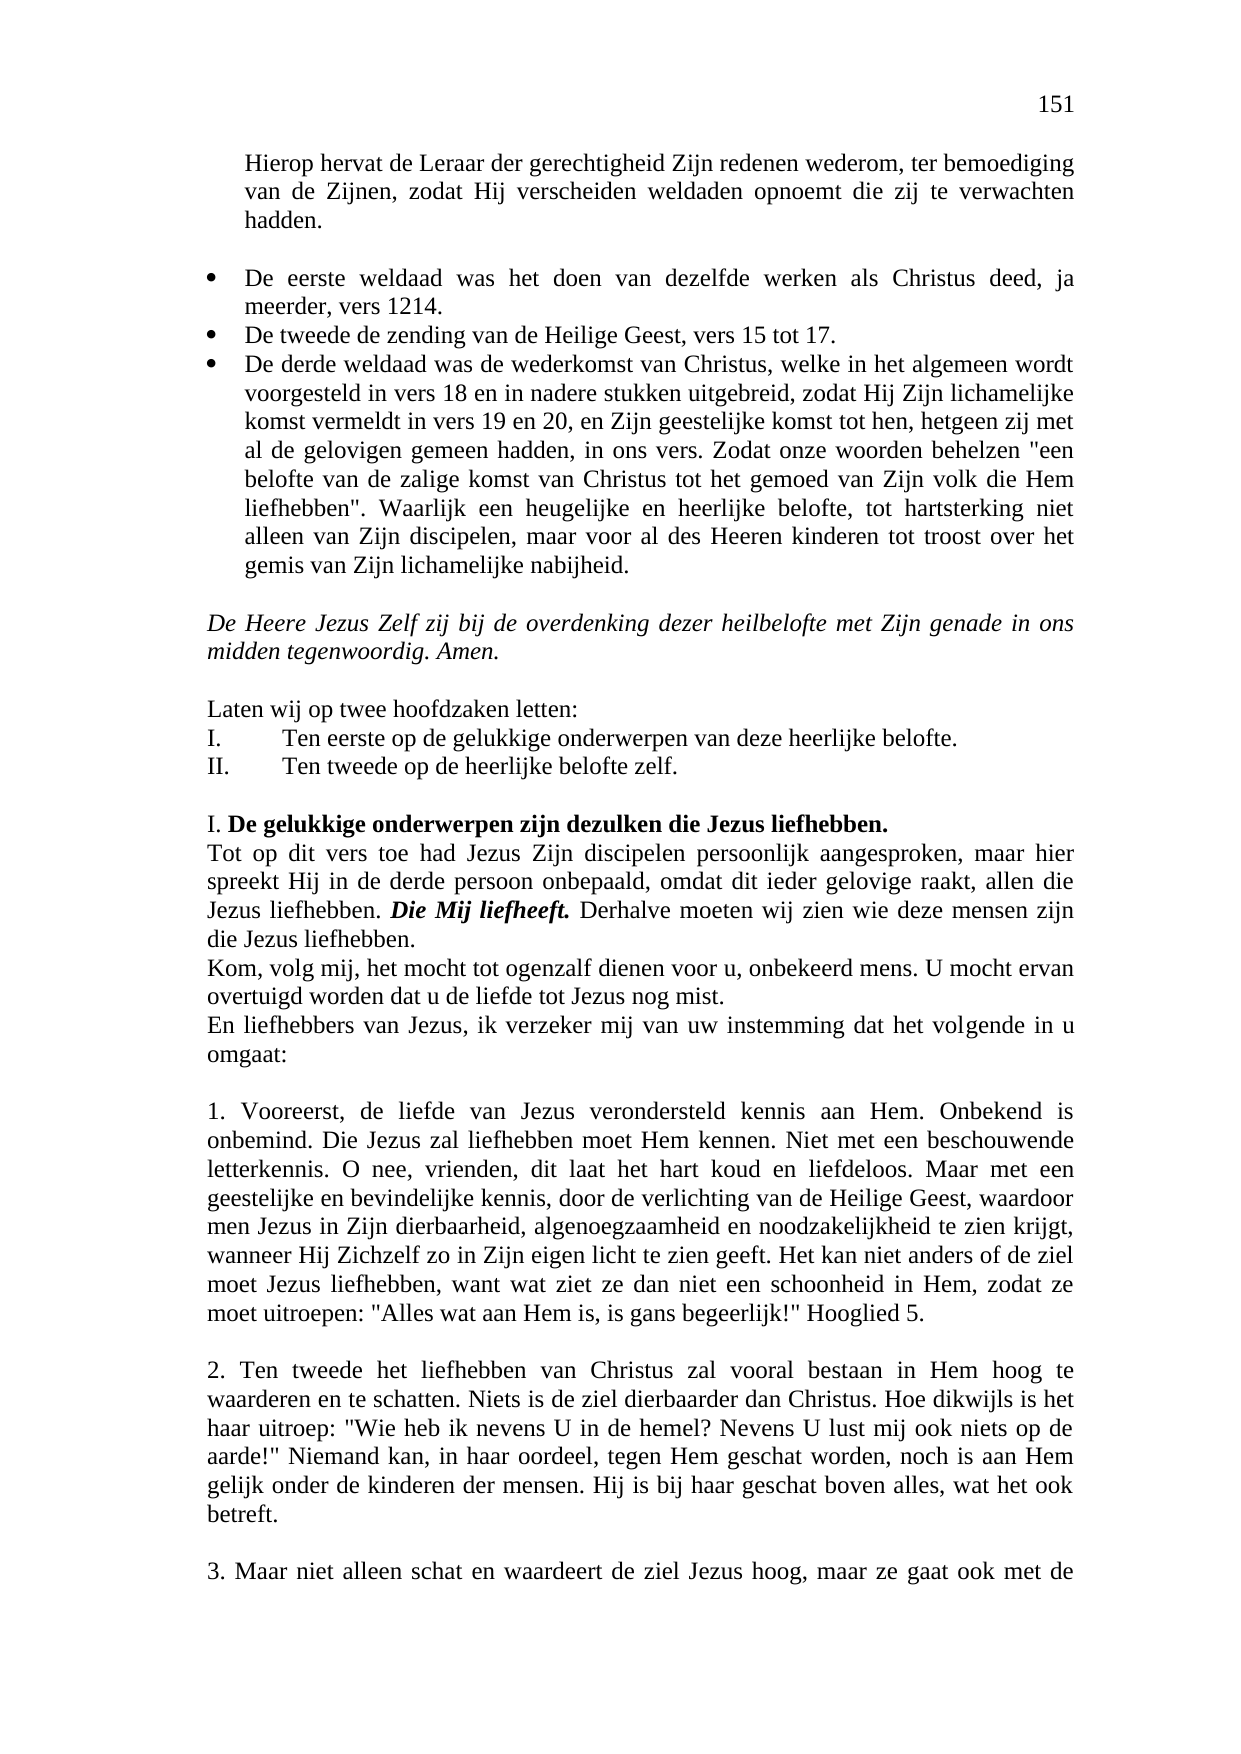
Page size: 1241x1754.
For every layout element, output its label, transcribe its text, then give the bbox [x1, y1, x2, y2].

list Ten eerste op de gelukkige onderwerpen van deze heerlijke belofte. [207, 723, 1075, 751]
text En liefhebbers van Jezus, ik verzeker mij van uw instemming dat het volgende in u omgaat: [207, 1010, 1075, 1068]
list De eerste weldaad was het doen van dezelfde werken als Christus deed, ja meerder, vers 1214. [207, 263, 1075, 320]
text Tot op dit vers toe had Jezus Zijn discipelen persoonlijk aangesproken, maar hier spreekt Hij in de derde persoon onbepaald, omdat dit ieder gelovige raakt, allen die Jezus liefhebben. Die Mij liefheeft. Derhalve moeten wij zien wie deze mensen zijn die Jezus liefhebben. [207, 838, 1075, 953]
text I. De gelukkige onderwerpen zijn dezulken die Jezus liefhebben. [207, 809, 1075, 838]
text 2. Ten tweede het liefhebben van Christus zal vooral bestaan in Hem hoog te waarderen en te schatten. Niets is de ziel dierbaarder dan Christus. Hoe dikwijls is het haar uitroep: "Wie heb ik nevens U in de hemel? Nevens U lust mij ook niets op de aarde!" Niemand kan, in haar oordeel, tegen Hem geschat worden, noch is aan Hem gelijk onder de kinderen der mensen. Hij is bij haar geschat boven alles, wat het ook betreft. [207, 1355, 1075, 1528]
text 1. Vooreerst, de liefde van Jezus verondersteld kennis aan Hem. Onbekend is onbemind. Die Jezus zal liefhebben moet Hem kennen. Niet met een beschouwende letterkennis. O nee, vrienden, dit laat het hart koud en liefdeloos. Maar met een geestelijke en bevindelijke kennis, door de verlichting van de Heilige Geest, waardoor men Jezus in Zijn dierbaarheid, algenoegzaamheid en noodzakelijkheid te zien krijgt, wanneer Hij Zichzelf zo in Zijn eigen licht te zien geeft. Het kan niet anders of de ziel moet Jezus liefhebben, want wat ziet ze dan niet een schoonheid in Hem, zodat ze moet uitroepen: "Alles wat aan Hem is, is gans begeerlijk!" Hooglied 5. [207, 1096, 1075, 1326]
text De Heere Jezus Zelf zij bij de overdenking dezer heilbelofte met Zijn genade in ons midden tegenwoordig. Amen. [207, 608, 1075, 665]
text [207, 1556, 1075, 1585]
text Kom, volg mij, het mocht tot ogenzalf dienen voor u, onbekeerd mens. U mocht ervan overtuigd worden dat u de liefde tot Jezus nog mist. [207, 953, 1075, 1010]
list De derde weldaad was de wederkomst van Christus, welke in het algemeen wordt voorgesteld in vers 18 en in nadere stukken uitgebreid, zodat Hij Zijn lichamelijke komst vermeldt in vers 19 en 20, en Zijn geestelijke komst tot hen, hetgeen zij met al de gelovigen gemeen hadden, in ons vers. Zodat onze woorden behelzen "een belofte van de zalige komst van Christus tot het gemoed van Zijn volk die Hem liefhebben". Waarlijk een heugelijke en heerlijke belofte, tot hartsterking niet alleen van Zijn discipelen, maar voor al des Heeren kinderen tot troost over het gemis van Zijn lichamelijke nabijheid. [207, 349, 1075, 579]
text Hierop hervat de Leraar der gerechtigheid Zijn redenen wederom, ter bemoediging van de Zijnen, zodat Hij verscheiden weldaden opnoemt die zij te verwachten hadden. [244, 148, 1075, 234]
text Laten wij op twee hoofdzaken letten: [207, 694, 1075, 723]
list De tweede de zending van de Heilige Geest, vers 15 tot 17. [207, 320, 1075, 349]
list Ten tweede op de heerlijke belofte zelf. [207, 751, 1075, 780]
